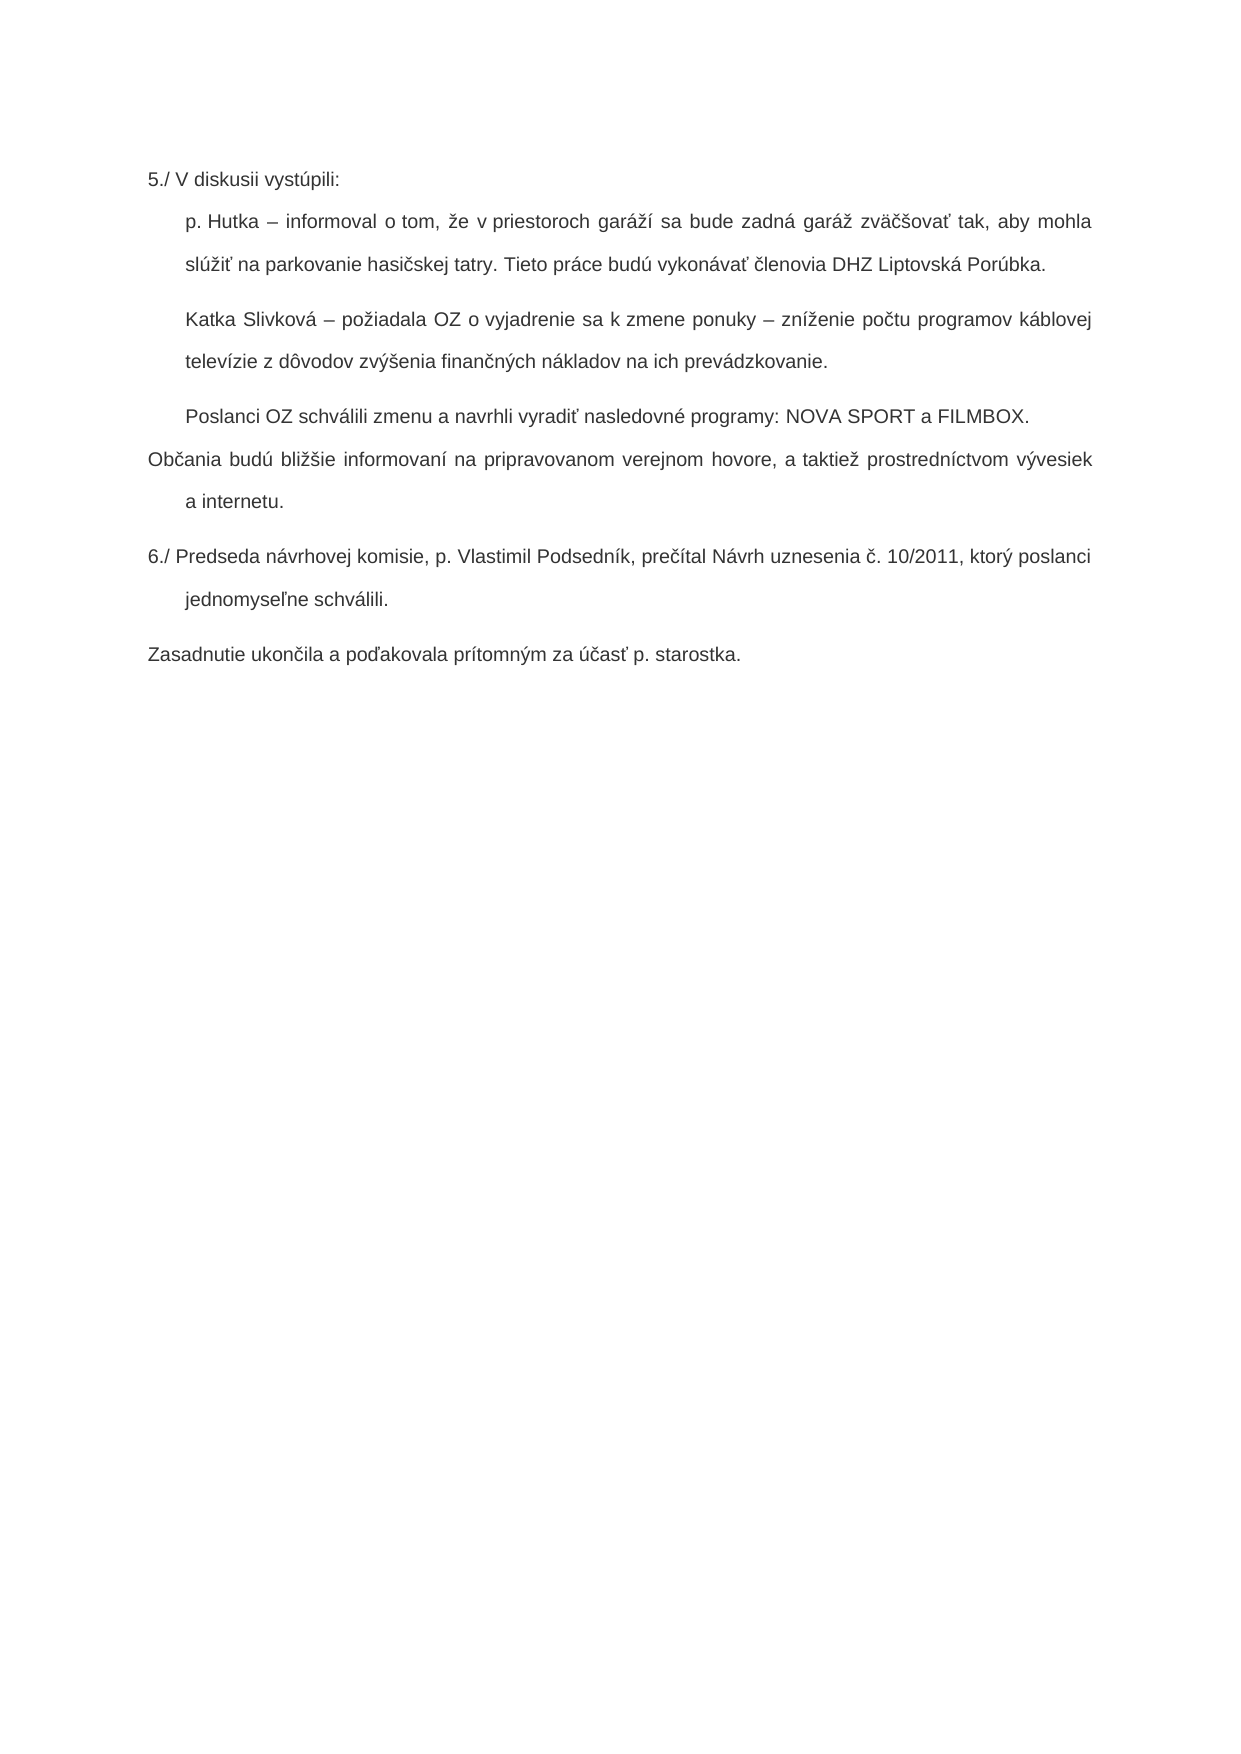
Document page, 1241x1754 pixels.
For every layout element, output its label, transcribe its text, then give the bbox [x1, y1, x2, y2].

text Zasadnutie ukončila a poďakovala prítomným za účasť p. starostka. [148, 623, 1093, 665]
text Poslanci OZ schválili zmenu a navrhli vyradiť nasledovné programy: NOVA SPORT a FILMBOX. [185, 385, 1093, 428]
text p. Hutka – informoval o tom, že v priestoroch garáží sa bude zadná garáž zväčšovať tak, aby mohla slúžiť na parkovanie hasičskej tatry. Tieto práce budú vykonávať členovia DHZ Liptovská Porúbka. [185, 190, 1093, 275]
text 6./ Predseda návrhovej komisie, p. Vlastimil Podsedník, prečítal Návrh uznesenia č. 10/2011, ktorý poslanci jednomyseľne schválili. [148, 525, 1093, 610]
text Katka Slivková – požiadala OZ o vyjadrenie sa k zmene ponuky – zníženie počtu programov káblovej televízie z dôvodov zvýšenia finančných nákladov na ich prevádzkovanie. [185, 288, 1093, 373]
text Občania budú bližšie informovaní na pripravovanom verejnom hovore, a taktiež prostredníctvom vývesiek a internetu. [148, 428, 1093, 513]
text 5./ V diskusii vystúpili: [148, 148, 1093, 190]
